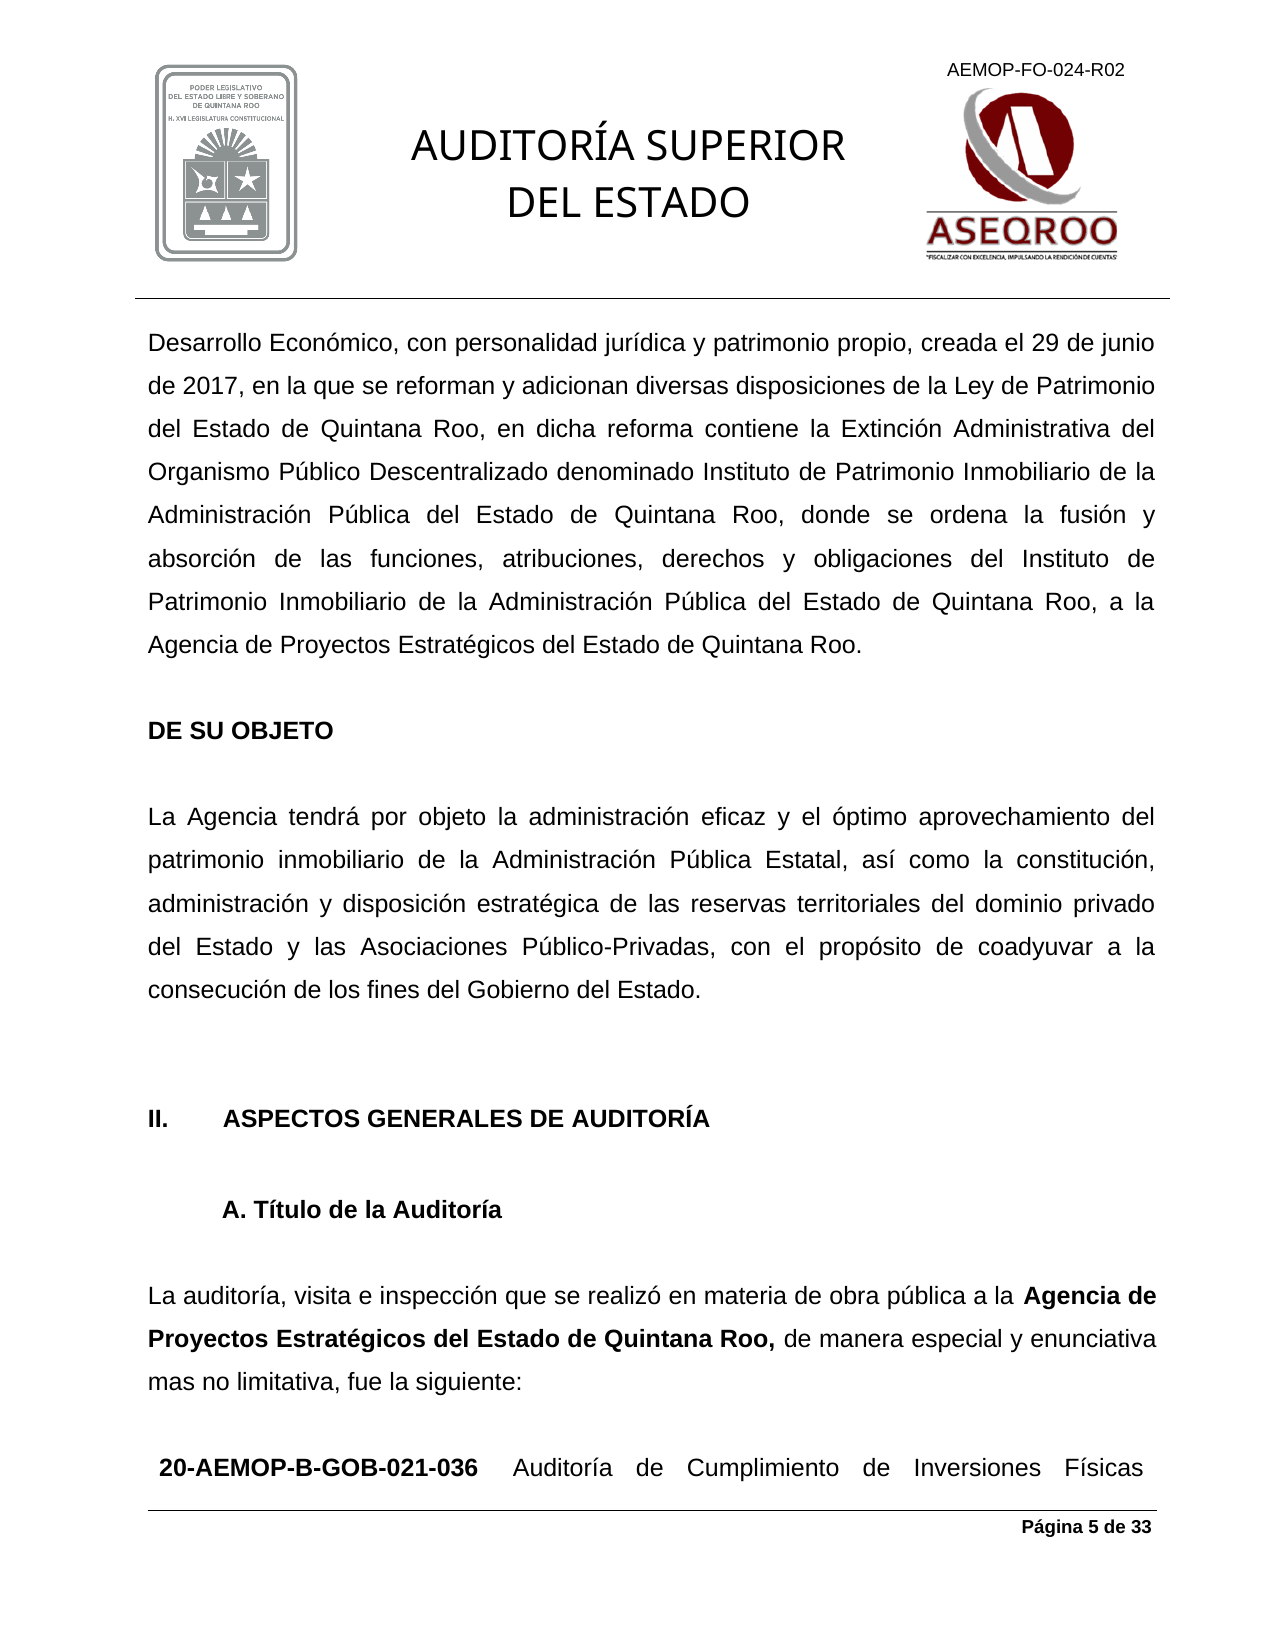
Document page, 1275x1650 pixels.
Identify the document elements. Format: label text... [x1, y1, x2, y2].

text La auditoría, visita e inspección que se realizó en materia de obra pública a la Agencia de Proyectos Estratégicos del Estado de Quintana Roo, de manera especial y enunciativa mas no limitativa, fue la siguiente: [148, 1281, 1157, 1396]
picture [153, 61, 299, 263]
subtitle A. Título de la Auditoría [222, 1194, 1157, 1223]
text DE SU OBJETO [148, 716, 1157, 745]
table_header Auditoría de Cumplimiento de Inversiones Físicas Realizadas con Ingresos Propios. [501, 1453, 1156, 1482]
subtitle ASPECTOS GENERALES DE AUDITORÍA [148, 1104, 1157, 1133]
text La Agencia tendrá por objeto la administración eficaz y el óptimo aprovechamiento del patrimonio inmobiliario de la Administración Pública Estatal, así como la constitución, administración y disposición estratégica de las reservas territoriales del dominio privado del Estado y las Asociaciones Público-Privadas, con el propósito de coadyuvar a la consecución de los fines del Gobierno del Estado. [148, 802, 1157, 1003]
picture [926, 88, 1118, 260]
table_header 20-AEMOP-B-GOB-021-036 [148, 1453, 501, 1482]
